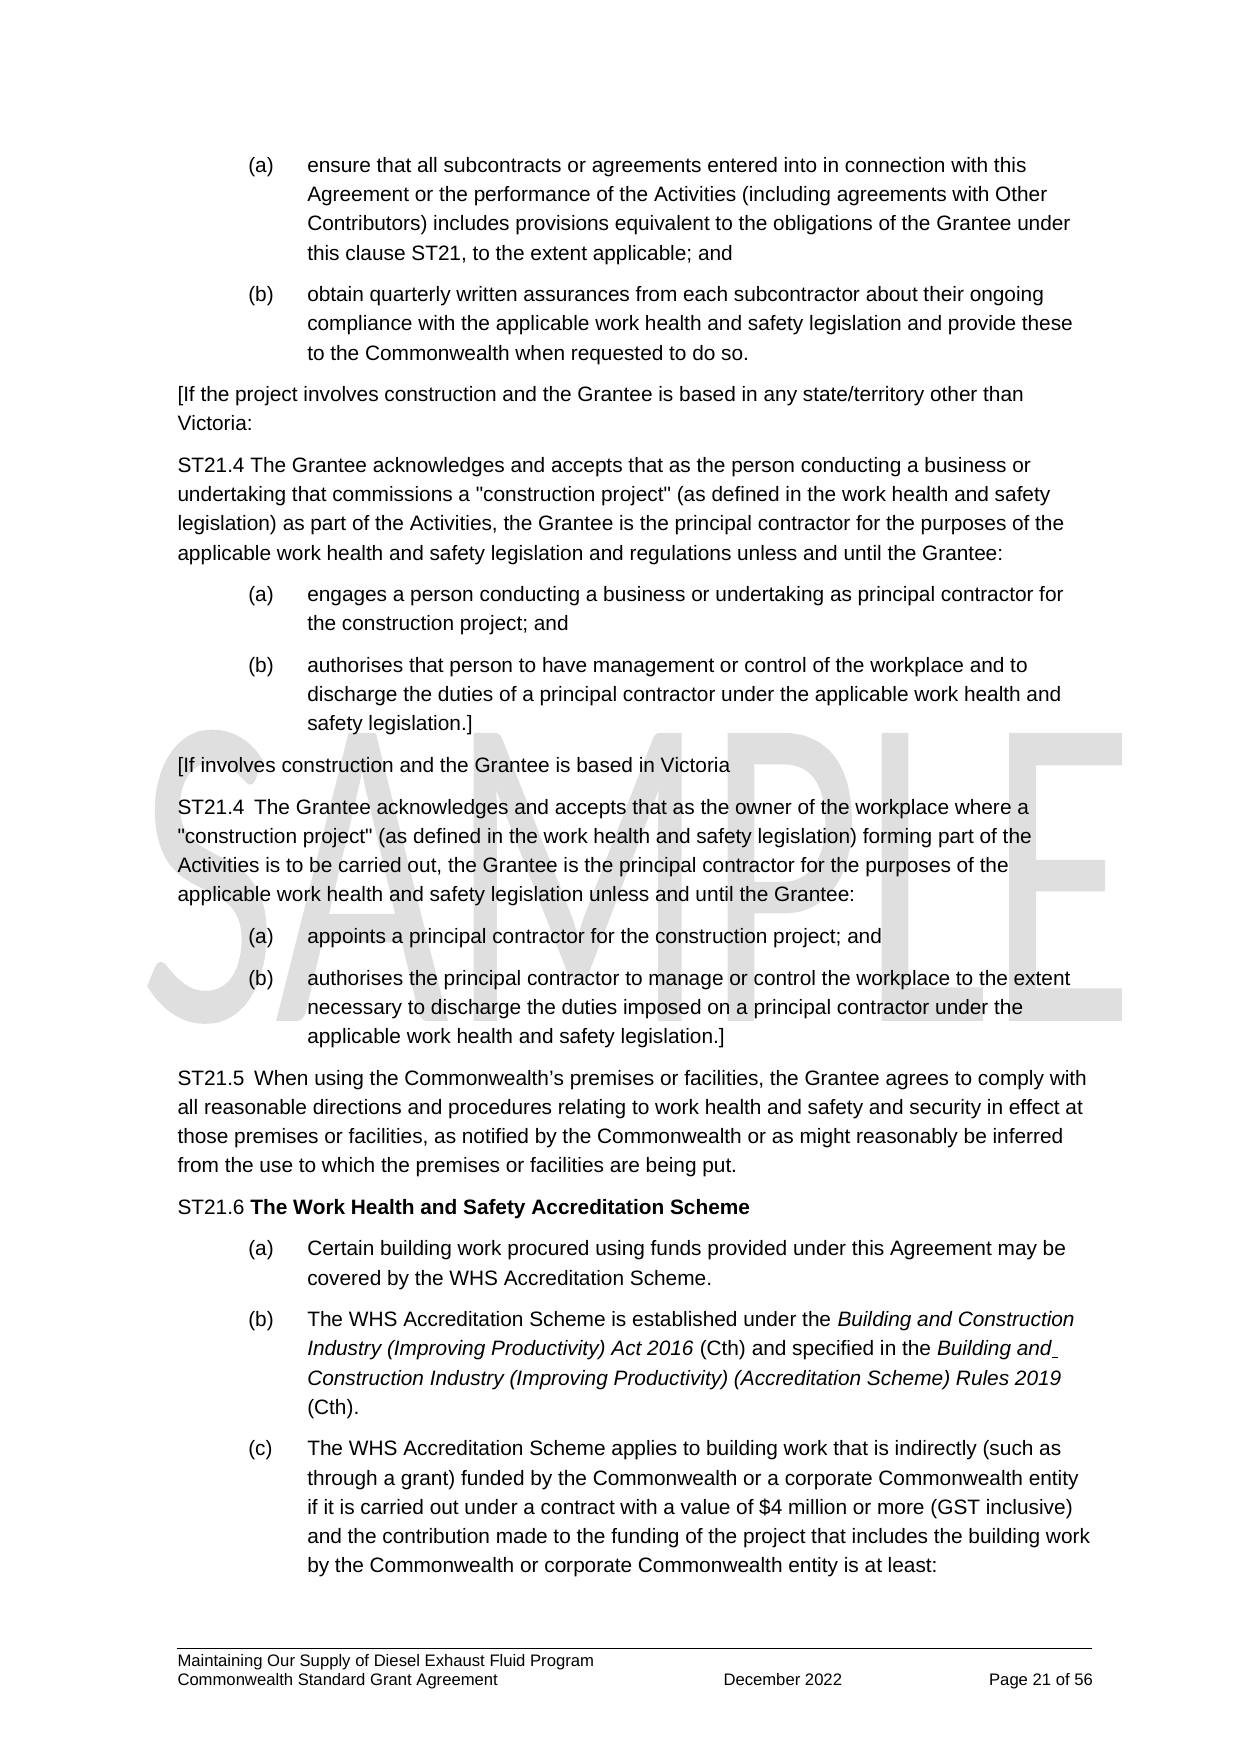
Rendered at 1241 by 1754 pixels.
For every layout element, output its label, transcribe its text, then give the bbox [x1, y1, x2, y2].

list Certain building work procured using funds provided under this Agreement may be covered by the WHS Accreditation Scheme. [248, 1231, 1092, 1289]
text ST21.4 The Grantee acknowledges and accepts that as the person conducting a business or undertaking that commissions a "construction project" (as defined in the work health and safety legislation) as part of the Activities, the Grantee is the principal contractor for the purposes of the applicable work health and safety legislation and regulations unless and until the Grantee: [177, 448, 1092, 564]
text [If the project involves construction and the Grantee is based in any state/territory other than Victoria: [177, 377, 1092, 435]
list obtain quarterly written assurances from each subcontractor about their ongoing compliance with the applicable work health and safety legislation and provide these to the Commonwealth when requested to do so. [248, 277, 1092, 364]
list appoints a principal contractor for the construction project; and [248, 918, 1092, 948]
list engages a person conducting a business or undertaking as principal contractor for the construction project; and [248, 577, 1092, 635]
text ST21.6 The Work Health and Safety Accreditation Scheme [177, 1189, 1092, 1218]
list The WHS Accreditation Scheme applies to building work that is indirectly (such as through a grant) funded by the Commonwealth or a corporate Commonwealth entity if it is carried out under a contract with a value of $4 million or more (GST inclusive) and the contribution made to the funding of the project that includes the building work by the Commonwealth or corporate Commonwealth entity is at least: [248, 1431, 1092, 1577]
list authorises that person to have management or control of the workplace and to discharge the duties of a principal contractor under the applicable work health and safety legislation.] [248, 648, 1092, 735]
text [If involves construction and the Grantee is based in Victoria [177, 748, 1092, 777]
list ensure that all subcontracts or agreements entered into in connection with this Agreement or the performance of the Activities (including agreements with Other Contributors) includes provisions equivalent to the obligations of the Grantee under this clause ST21, to the extent applicable; and [248, 148, 1092, 264]
list The WHS Accreditation Scheme is established under the Building and Construction Industry (Improving Productivity) Act 2016 (Cth) and specified in the Building and Construction Industry (Improving Productivity) (Accreditation Scheme) Rules 2019 (Cth). [248, 1302, 1092, 1418]
text ST21.5 When using the Commonwealth’s premises or facilities, the Grantee agrees to comply with all reasonable directions and procedures relating to work health and safety and security in effect at those premises or facilities, as notified by the Commonwealth or as might reasonably be inferred from the use to which the premises or facilities are being put. [177, 1060, 1092, 1177]
list authorises the principal contractor to manage or control the workplace to the extent necessary to discharge the duties imposed on a principal contractor under the applicable work health and safety legislation.] [248, 960, 1092, 1048]
text ST21.4 The Grantee acknowledges and accepts that as the owner of the workplace where a "construction project" (as defined in the work health and safety legislation) forming part of the Activities is to be carried out, the Grantee is the principal contractor for the purposes of the applicable work health and safety legislation unless and until the Grantee: [177, 789, 1092, 906]
